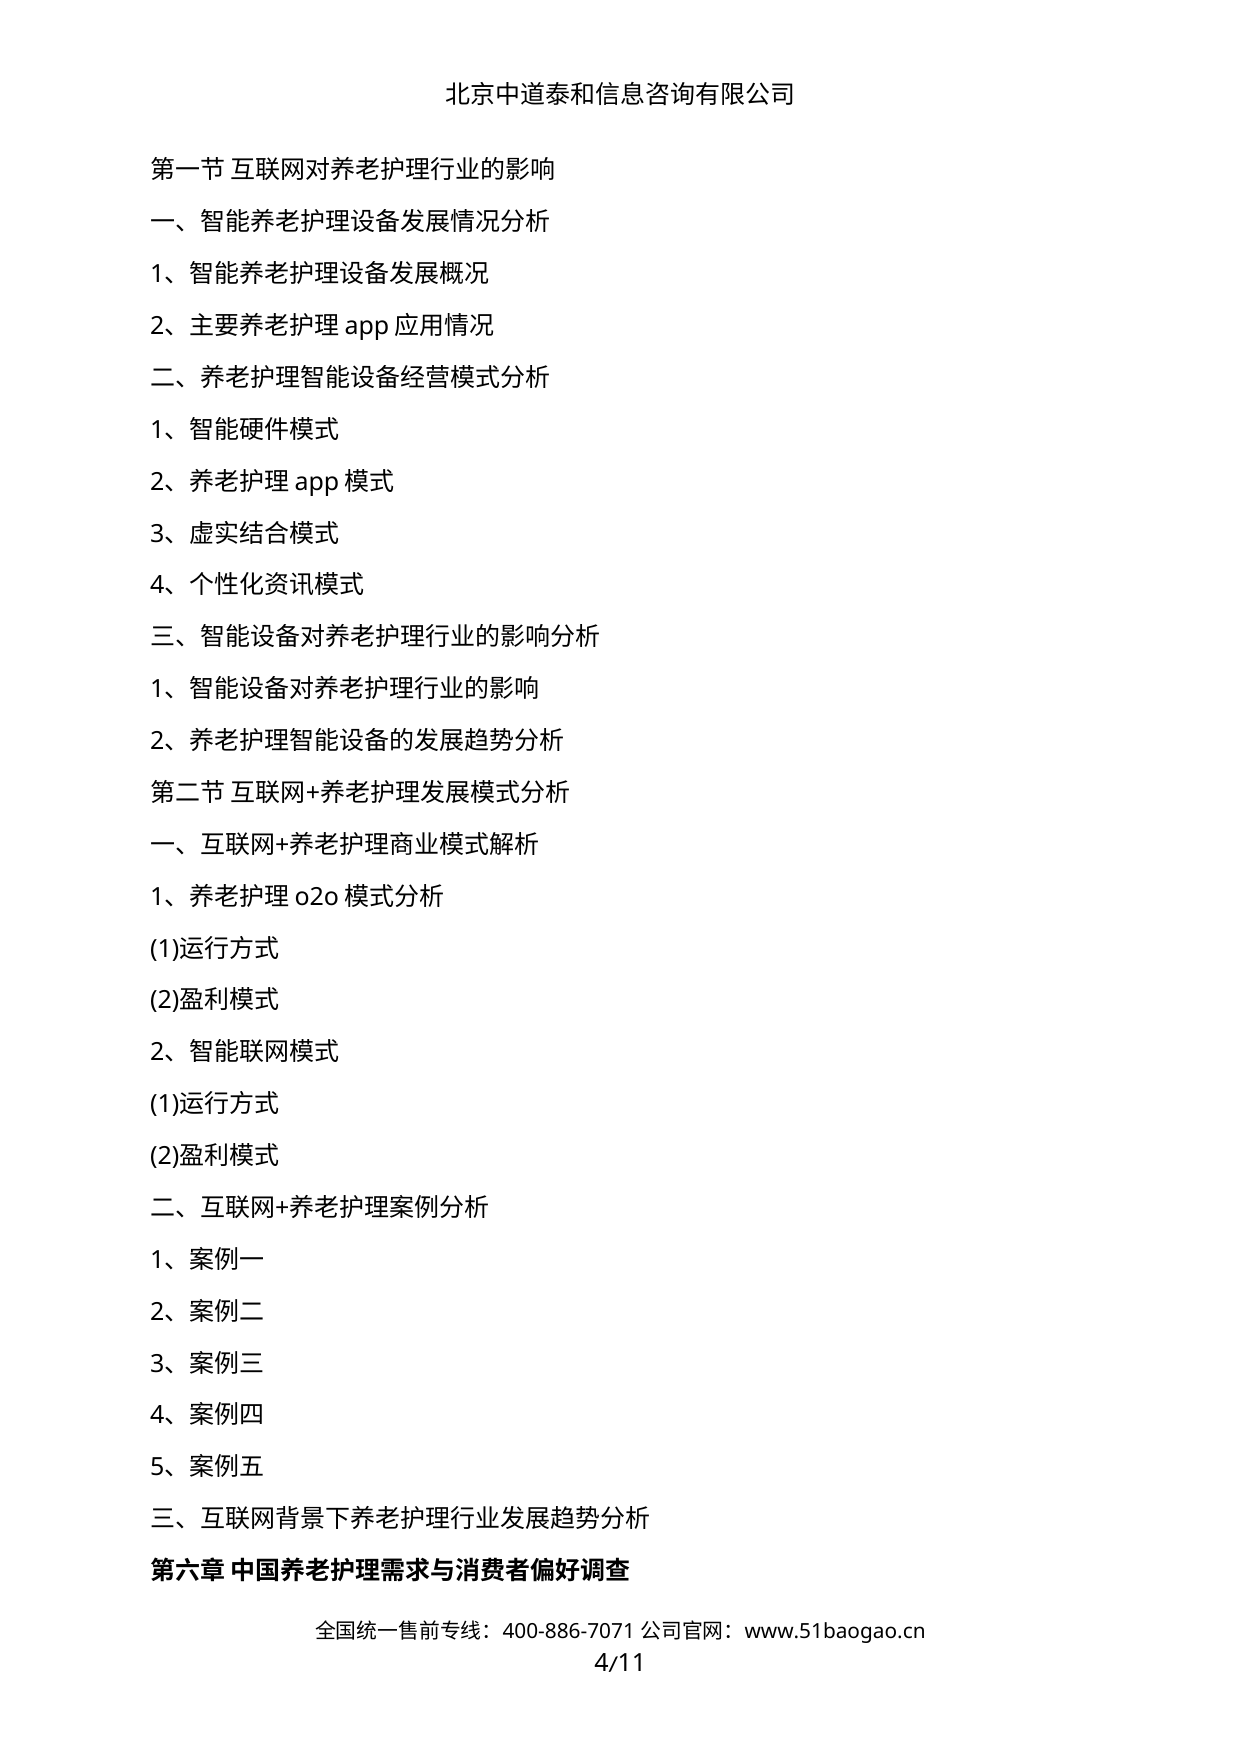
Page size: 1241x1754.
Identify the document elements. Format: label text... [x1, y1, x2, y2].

text 2、智能联网模式 [150, 1032, 1090, 1068]
text 1、智能设备对养老护理行业的影响 [150, 669, 1090, 705]
text 5、案例五 [150, 1447, 1090, 1483]
text 三、智能设备对养老护理行业的影响分析 [150, 617, 1090, 653]
text (1)运行方式 [150, 928, 1090, 964]
text 3、案例三 [150, 1343, 1090, 1379]
text 第六章 中国养老护理需求与消费者偏好调查 [150, 1551, 1090, 1587]
text 二、养老护理智能设备经营模式分析 [150, 357, 1090, 394]
text 2、养老护理智能设备的发展趋势分析 [150, 721, 1090, 757]
text 第一节 互联网对养老护理行业的影响 [150, 150, 1090, 186]
text 第二节 互联网+养老护理发展模式分析 [150, 772, 1090, 809]
text 1、案例一 [150, 1239, 1090, 1276]
text 4、个性化资讯模式 [150, 565, 1090, 601]
text 4、案例四 [150, 1395, 1090, 1431]
text 二、互联网+养老护理案例分析 [150, 1187, 1090, 1224]
text (1)运行方式 [150, 1084, 1090, 1120]
text 一、智能养老护理设备发展情况分析 [150, 202, 1090, 238]
text (2)盈利模式 [150, 980, 1090, 1016]
text 2、养老护理app模式 [150, 461, 1090, 497]
text 3、虚实结合模式 [150, 513, 1090, 549]
text 2、案例二 [150, 1291, 1090, 1327]
text 1、智能养老护理设备发展概况 [150, 254, 1090, 290]
text (2)盈利模式 [150, 1136, 1090, 1172]
text 一、互联网+养老护理商业模式解析 [150, 824, 1090, 861]
text 2、主要养老护理app应用情况 [150, 306, 1090, 342]
text 1、养老护理o2o模式分析 [150, 876, 1090, 912]
text 三、互联网背景下养老护理行业发展趋势分析 [150, 1499, 1090, 1535]
text 1、智能硬件模式 [150, 409, 1090, 446]
